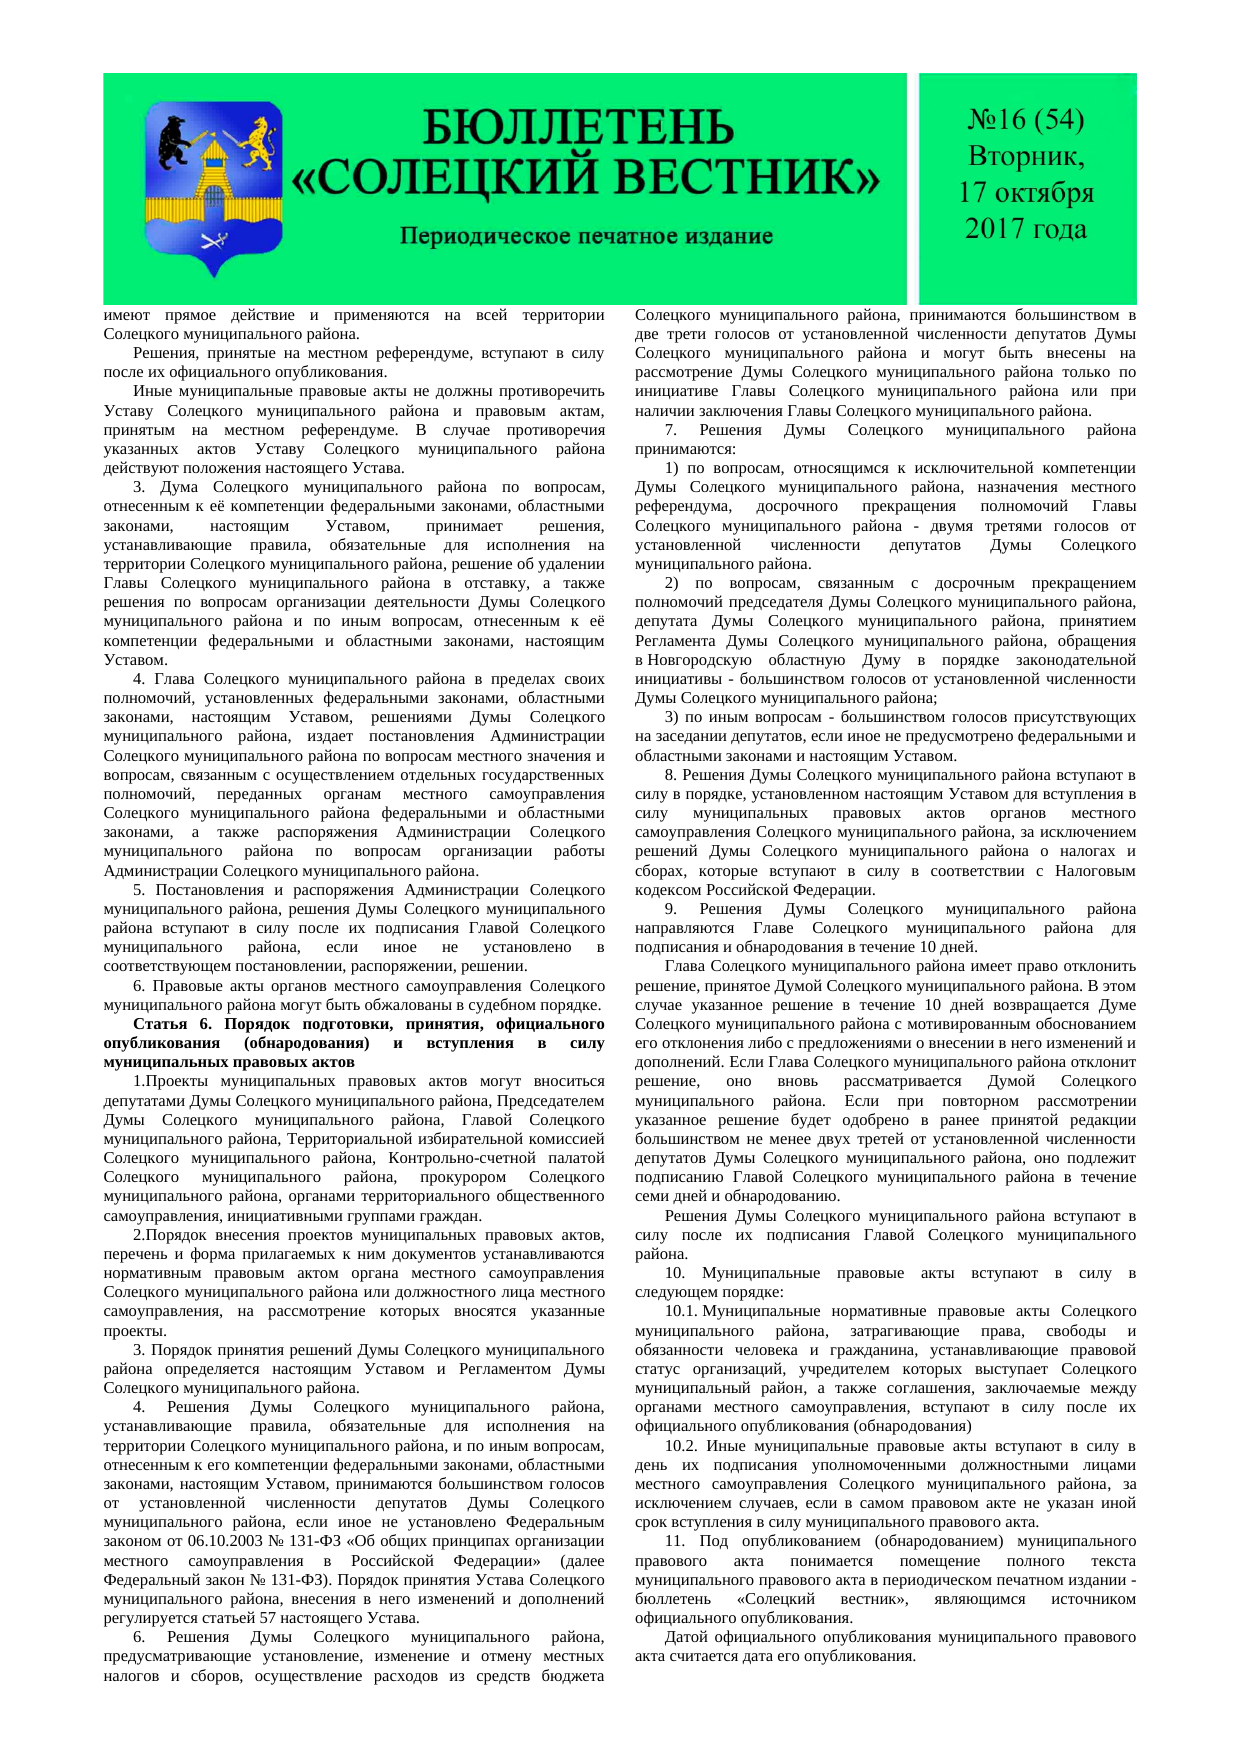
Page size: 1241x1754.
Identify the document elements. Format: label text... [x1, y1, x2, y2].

text Датой официального опубликования муниципального правового акта считается дата его опубликования. [635, 1627, 1137, 1665]
text 4. Решения Думы Солецкого муниципального района, устанавливающие правила, обязательные для исполнения на территории Солецкого муниципального района, и по иным вопросам, отнесенным к его компетенции федеральными законами, областными законами, настоящим Уставом, принимаются большинством голосов от установленной численности депутатов Думы Солецкого муниципального района, если иное не установлено Федеральным законом от 06.10.2003 № 131-ФЗ «Об общих принципах организации местного самоуправления в Российской Федерации» (далее Федеральный закон № 131-ФЗ). Порядок принятия Устава Солецкого муниципального района, внесения в него изменений и дополнений регулируется статьей 57 настоящего Устава. [103, 1397, 605, 1627]
text 5. Постановления и распоряжения Администрации Солецкого муниципального района, решения Думы Солецкого муниципального района вступают в силу после их подписания Главой Солецкого муниципального района, если иное не установлено в соответствующем постановлении, распоряжении, решении. [103, 879, 605, 975]
text 1) по вопросам, относящимся к исключительной компетенции Думы Солецкого муниципального района, назначения местного референдума, досрочного прекращения полномочий Главы Солецкого муниципального района - двумя третями голосов от установленной численности депутатов Думы Солецкого муниципального района. [635, 458, 1137, 573]
text 10.1. Муниципальные нормативные правовые акты Солецкого муниципального района, затрагивающие права, свободы и обязанности человека и гражданина, устанавливающие правовой статус организаций, учредителем которых выступает Солецкого муниципальный район, а также соглашения, заключаемые между органами местного самоуправления, вступают в силу после их официального опубликования (обнародования) [635, 1301, 1137, 1435]
text 10.2. Иные муниципальные правовые акты вступают в силу в день их подписания уполномоченными должностными лицами местного самоуправления Солецкого муниципального района, за исключением случаев, если в самом правовом акте не указан иной срок вступления в силу муниципального правового акта. [635, 1435, 1137, 1531]
text 9. Решения Думы Солецкого муниципального района направляются Главе Солецкого муниципального района для подписания и обнародования в течение 10 дней. [635, 899, 1137, 956]
text Глава Солецкого муниципального района имеет право отклонить решение, принятое Думой Солецкого муниципального района. В этом случае указанное решение в течение 10 дней возвращается Думе Солецкого муниципального района с мотивированным обоснованием его отклонения либо с предложениями о внесении в него изменений и дополнений. Если Глава Солецкого муниципального района отклонит решение, оно вновь рассматривается Думой Солецкого муниципального района. Если при повторном рассмотрении указанное решение будет одобрено в ранее принятой редакции большинством не менее двух третей от установленной численности депутатов Думы Солецкого муниципального района, оно подлежит подписанию Главой Солецкого муниципального района в течение семи дней и обнародованию. [635, 956, 1137, 1205]
text 3) по иным вопросам - большинством голосов присутствующих на заседании депутатов, если иное не предусмотрено федеральными и областными законами и настоящим Уставом. [635, 707, 1137, 764]
text Иные муниципальные правовые акты не должны противоречить Уставу Солецкого муниципального района и правовым актам, принятым на местном референдуме. В случае противоречия указанных актов Уставу Солецкого муниципального района действуют положения настоящего Устава. [103, 381, 605, 477]
text 10. Муниципальные правовые акты вступают в силу в следующем порядке: [635, 1263, 1137, 1301]
picture [103, 73, 1137, 305]
text 2) по вопросам, связанным с досрочным прекращением полномочий председателя Думы Солецкого муниципального района, депутата Думы Солецкого муниципального района, принятием Регламента Думы Солецкого муниципального района, обращения в Новгородскую областную Думу в порядке законодательной инициативы - большинством голосов от установленной численности Думы Солецкого муниципального района; [635, 573, 1137, 707]
text 11. Под опубликованием (обнародованием) муниципального правового акта понимается помещение полного текста муниципального правового акта в периодическом печатном издании - бюллетень «Солецкий вестник», являющимся источником официального опубликования. [635, 1531, 1137, 1627]
text Решения Думы Солецкого муниципального района вступают в силу после их подписания Главой Солецкого муниципального района. [635, 1205, 1137, 1263]
text 1.Проекты муниципальных правовых актов могут вноситься депутатами Думы Солецкого муниципального района, Председателем Думы Солецкого муниципального района, Главой Солецкого муниципального района, Территориальной избирательной комиссией Солецкого муниципального района, Контрольно-счетной палатой Солецкого муниципального района, прокурором Солецкого муниципального района, органами территориального общественного самоуправления, инициативными группами граждан. [103, 1071, 605, 1224]
text 4. Глава Солецкого муниципального района в пределах своих полномочий, установленных федеральными законами, областными законами, настоящим Уставом, решениями Думы Солецкого муниципального района, издает постановления Администрации Солецкого муниципального района по вопросам местного значения и вопросам, связанным с осуществлением отдельных государственных полномочий, переданных органам местного самоуправления Солецкого муниципального района федеральными и областными законами, а также распоряжения Администрации Солецкого муниципального района по вопросам организации работы Администрации Солецкого муниципального района. [103, 669, 605, 879]
text Статья 6. Порядок подготовки, принятия, официального опубликования (обнародования) и вступления в силу муниципальных правовых актов [103, 1014, 605, 1071]
text 6. Правовые акты органов местного самоуправления Солецкого муниципального района могут быть обжалованы в судебном порядке. [103, 975, 605, 1014]
text 2.Порядок внесения проектов муниципальных правовых актов, перечень и форма прилагаемых к ним документов устанавливаются нормативным правовым актом органа местного самоуправления Солецкого муниципального района или должностного лица местного самоуправления, на рассмотрение которых вносятся указанные проекты. [103, 1224, 605, 1339]
text 8. Решения Думы Солецкого муниципального района вступают в силу в порядке, установленном настоящим Уставом для вступления в силу муниципальных правовых актов органов местного самоуправления Солецкого муниципального района, за исключением решений Думы Солецкого муниципального района о налогах и сборах, которые вступают в силу в соответствии с Налоговым кодексом Российской Федерации. [635, 764, 1137, 899]
text 3. Порядок принятия решений Думы Солецкого муниципального района определяется настоящим Уставом и Регламентом Думы Солецкого муниципального района. [103, 1339, 605, 1397]
text 6. Решения Думы Солецкого муниципального района, предусматривающие установление, изменение и отмену местных налогов и сборов, осуществление расходов из средств бюджета Солецкого муниципального района, принимаются большинством в две трети голосов от установленной численности депутатов Думы Солецкого муниципального района и могут быть внесены на рассмотрение Думы Солецкого муниципального района только по инициативе Главы Солецкого муниципального района или при наличии заключения Главы Солецкого муниципального района. [635, 305, 1137, 419]
text Решения, принятые на местном референдуме, вступают в силу после их официального опубликования. [103, 343, 605, 381]
text 7. Решения Думы Солецкого муниципального района принимаются: [635, 419, 1137, 458]
text 3. Дума Солецкого муниципального района по вопросам, отнесенным к её компетенции федеральными законами, областными законами, настоящим Уставом, принимает решения, устанавливающие правила, обязательные для исполнения на территории Солецкого муниципального района, решение об удалении Главы Солецкого муниципального района в отставку, а также решения по вопросам организации деятельности Думы Солецкого муниципального района и по иным вопросам, отнесенным к её компетенции федеральными и областными законами, настоящим Уставом. [103, 477, 605, 669]
